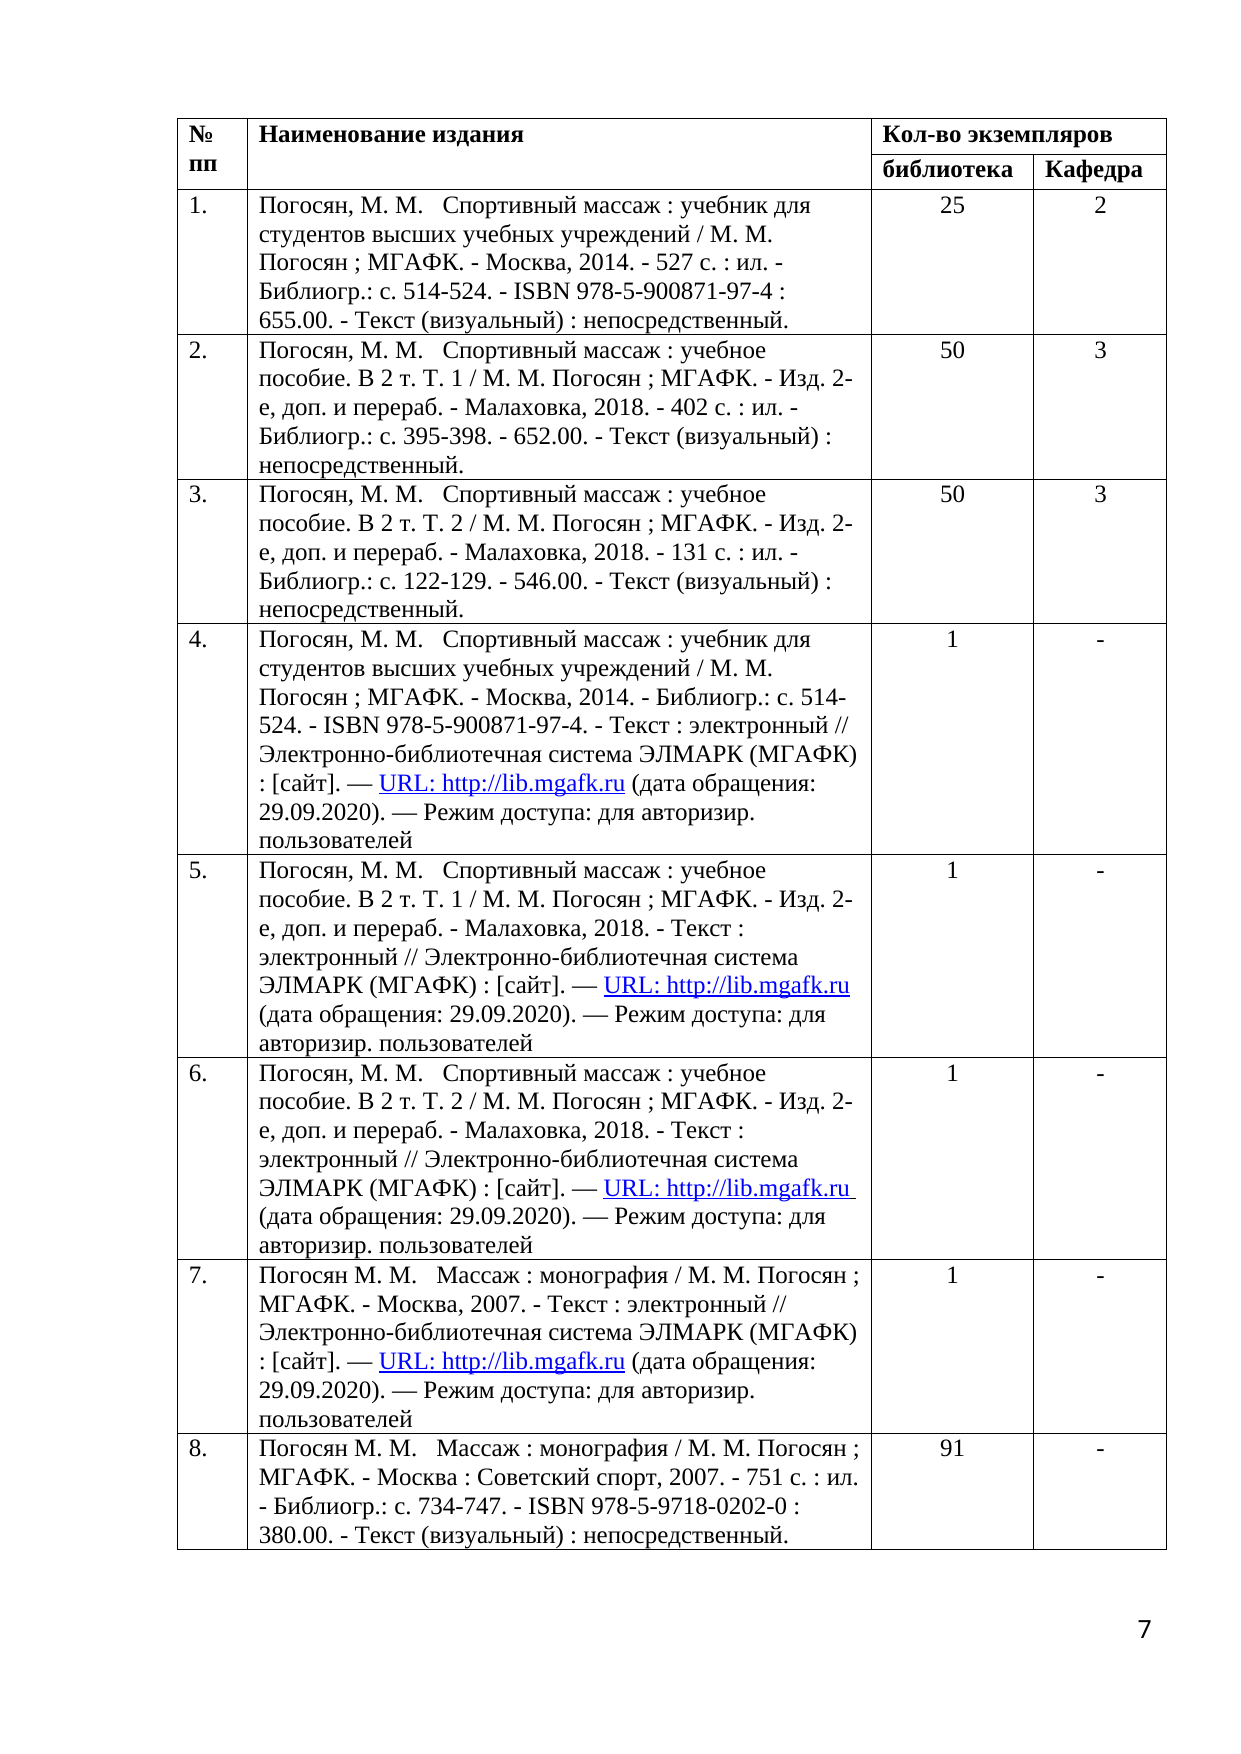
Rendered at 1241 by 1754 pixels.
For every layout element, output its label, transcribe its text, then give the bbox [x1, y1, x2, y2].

table_cell Погосян, М. М. Спортивный массаж : учебник для студентов высших учебных учреждений / М. М. Погосян ; МГАФК. - Москва, 2014. - Библиогр.: с. 514-524. - ISBN 978-5-900871-97-4. - Текст : электронный // Электронно-библиотечная система ЭЛМАРК (МГАФК) : [сайт]. — URL: http://lib.mgafk.ru (дата обращения: 29.09.2020). — Режим доступа: для авторизир. пользователей [248, 624, 871, 854]
table_cell 2 [1034, 190, 1166, 334]
table_cell библиотека [872, 155, 1033, 189]
table_cell - [1034, 1260, 1166, 1432]
table_cell Погосян, М. М. Спортивный массаж : учебное пособие. В 2 т. Т. 1 / М. М. Погосян ; МГАФК. - Изд. 2-е, доп. и перераб. - Малаховка, 2018. - Текст : электронный // Электронно-библиотечная система ЭЛМАРК (МГАФК) : [сайт]. — URL: http://lib.mgafk.ru (дата обращения: 29.09.2020). — Режим доступа: для авторизир. пользователей [248, 855, 871, 1057]
table_cell 3 [1034, 335, 1166, 478]
table_header Наименование издания [248, 119, 871, 189]
table_cell 7. [178, 1260, 247, 1432]
table_cell 1 [872, 855, 1033, 1057]
table_cell - [1034, 1434, 1166, 1548]
table_cell Погосян М. М. Массаж : монография / М. М. Погосян ; МГАФК. - Москва, 2007. - Текст : электронный // Электронно-библиотечная система ЭЛМАРК (МГАФК) : [сайт]. — URL: http://lib.mgafk.ru (дата обращения: 29.09.2020). — Режим доступа: для авторизир. пользователей [248, 1260, 871, 1432]
table_cell 1 [872, 1260, 1033, 1432]
table_cell Кафедра [1034, 155, 1166, 189]
table_cell 1 [872, 1058, 1033, 1259]
table_cell 4. [178, 624, 247, 854]
table_cell Погосян, М. М. Спортивный массаж : учебник для студентов высших учебных учреждений / М. М. Погосян ; МГАФК. - Москва, 2014. - 527 с. : ил. - Библиогр.: с. 514-524. - ISBN 978-5-900871-97-4 : 655.00. - Текст (визуальный) : непосредственный. [248, 190, 871, 334]
table_cell 50 [872, 335, 1033, 478]
table_cell - [1034, 855, 1166, 1057]
table_cell 50 [872, 480, 1033, 623]
table_header № пп [178, 119, 247, 189]
table_cell - [1034, 1058, 1166, 1259]
table_cell - [1034, 624, 1166, 854]
table_cell 1. [178, 190, 247, 334]
table_cell 3. [178, 480, 247, 623]
table_cell 8. [178, 1434, 247, 1548]
table_header Кол-во экземпляров [872, 119, 1166, 153]
table_cell 3 [1034, 480, 1166, 623]
table_cell 1 [872, 624, 1033, 854]
table_cell 25 [872, 190, 1033, 334]
table_cell 5. [178, 855, 247, 1057]
table_cell Погосян, М. М. Спортивный массаж : учебное пособие. В 2 т. Т. 1 / М. М. Погосян ; МГАФК. - Изд. 2-е, доп. и перераб. - Малаховка, 2018. - 402 с. : ил. - Библиогр.: с. 395-398. - 652.00. - Текст (визуальный) : непосредственный. [248, 335, 871, 478]
table_cell Погосян М. М. Массаж : монография / М. М. Погосян ; МГАФК. - Москва : Советский спорт, 2007. - 751 с. : ил. - Библиогр.: с. 734-747. - ISBN 978-5-9718-0202-0 : 380.00. - Текст (визуальный) : непосредственный. [248, 1434, 871, 1548]
table_cell Погосян, М. М. Спортивный массаж : учебное пособие. В 2 т. Т. 2 / М. М. Погосян ; МГАФК. - Изд. 2-е, доп. и перераб. - Малаховка, 2018. - 131 с. : ил. - Библиогр.: с. 122-129. - 546.00. - Текст (визуальный) : непосредственный. [248, 480, 871, 623]
table_cell 2. [178, 335, 247, 478]
table_cell Погосян, М. М. Спортивный массаж : учебное пособие. В 2 т. Т. 2 / М. М. Погосян ; МГАФК. - Изд. 2-е, доп. и перераб. - Малаховка, 2018. - Текст : электронный // Электронно-библиотечная система ЭЛМАРК (МГАФК) : [сайт]. — URL: http://lib.mgafk.ru (дата обращения: 29.09.2020). — Режим доступа: для авторизир. пользователей [248, 1058, 871, 1259]
table_cell 91 [872, 1434, 1033, 1548]
table_cell 6. [178, 1058, 247, 1259]
